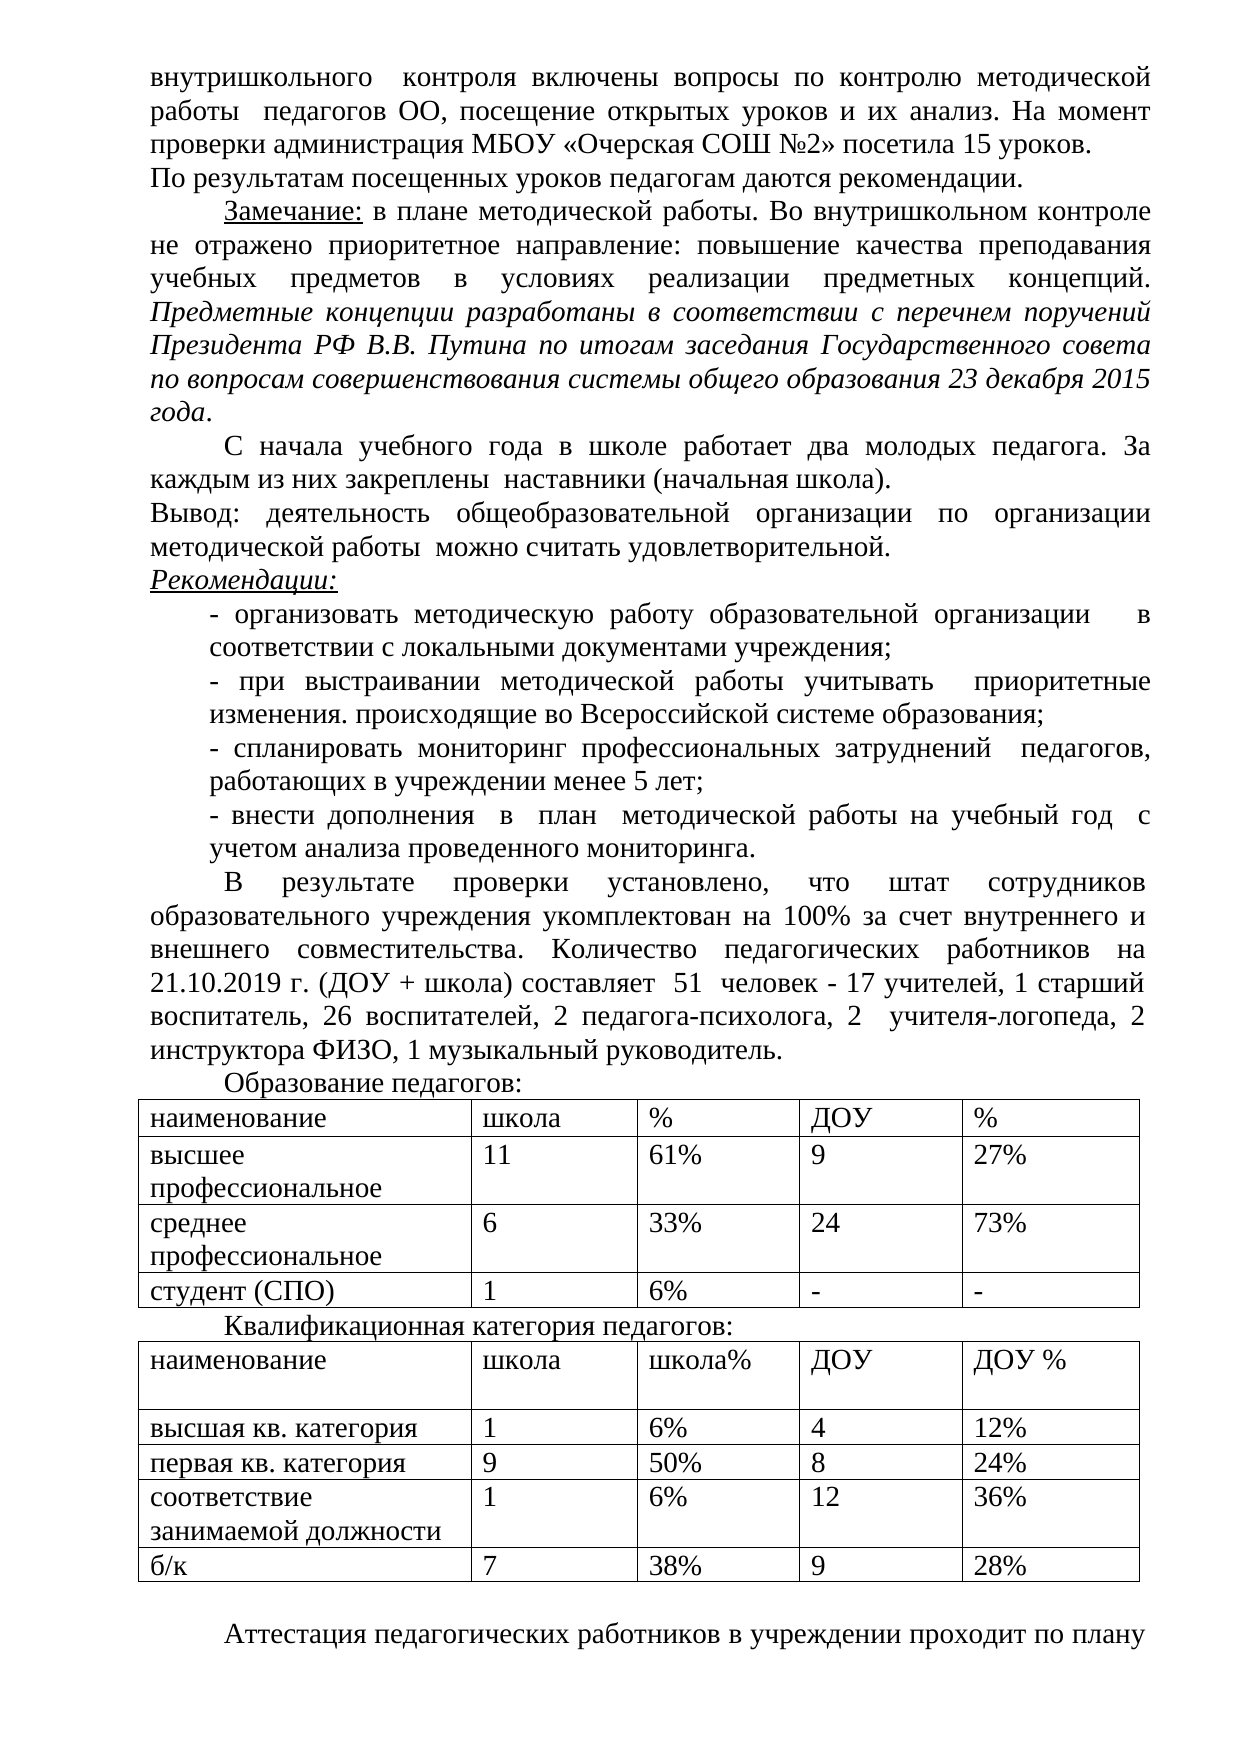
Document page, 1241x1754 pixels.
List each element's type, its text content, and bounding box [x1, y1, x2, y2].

table_cell среднее профессиональное [139, 1205, 471, 1272]
table_cell 1 [472, 1480, 637, 1547]
text - внести дополнения в план методической работы на учебный год с учетом анализа проведенного мониторинга. [209, 797, 1152, 864]
text - организовать методическую работу образовательной организации в соответствии с локальными документами учреждения; [209, 596, 1152, 663]
table_header школа [472, 1100, 637, 1136]
table_cell 9 [472, 1445, 637, 1478]
table_cell 11 [472, 1137, 637, 1204]
table_header школа [472, 1342, 637, 1409]
table_header наименование [139, 1342, 471, 1409]
table_header % [638, 1100, 799, 1136]
table_cell 28% [963, 1548, 1139, 1581]
text С начала учебного года в школе работает два молодых педагога. За каждым из них закреплены наставники (начальная школа). [150, 428, 1152, 495]
table_cell 1 [472, 1410, 637, 1444]
table_cell первая кв. категория [139, 1445, 471, 1478]
table_header ДОУ % [963, 1342, 1139, 1409]
text Квалификационная категория педагогов: [150, 1308, 1147, 1341]
table_cell 9 [800, 1137, 962, 1204]
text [150, 1616, 1147, 1649]
text - при выстраивании методической работы учитывать приоритетные изменения. происходящие во Всероссийской системе образования; [209, 663, 1152, 730]
table_cell - [800, 1273, 962, 1307]
table_cell 61% [638, 1137, 799, 1204]
text Образование педагогов: [150, 1065, 1147, 1099]
table_cell 8 [800, 1445, 962, 1478]
table_cell 50% [638, 1445, 799, 1478]
table_cell 33% [638, 1205, 799, 1272]
table_header % [963, 1100, 1139, 1136]
table_cell высшая кв. категория [139, 1410, 471, 1444]
table_cell 38% [638, 1548, 799, 1581]
table_cell 27% [963, 1137, 1139, 1204]
table_header ДОУ [800, 1342, 962, 1409]
table_cell высшее профессиональное [139, 1137, 471, 1204]
table_cell 6% [638, 1480, 799, 1547]
table_cell 6 [472, 1205, 637, 1272]
table_header наименование [139, 1100, 471, 1136]
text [150, 59, 1152, 160]
text Вывод: деятельность общеобразовательной организации по организации методической работы можно считать удовлетворительной. [150, 495, 1152, 562]
table_cell 73% [963, 1205, 1139, 1272]
text В результате проверки установлено, что штат сотрудников образовательного учреждения укомплектован на 100% за счет внутреннего и внешнего совместительства. Количество педагогических работников на 21.10.2019 г. (ДОУ + школа) составляет 51 человек - 17 учителей, 1 старший воспитатель, 26 воспитателей, 2 педагога-психолога, 2 учителя-логопеда, 2 инструктора ФИЗО, 1 музыкальный руководитель. [150, 864, 1147, 1065]
table_cell - [963, 1273, 1139, 1307]
table_cell 1 [472, 1273, 637, 1307]
table_cell 12 [800, 1480, 962, 1547]
table_cell 24% [963, 1445, 1139, 1478]
table_cell 7 [472, 1548, 637, 1581]
table_cell б/к [139, 1548, 471, 1581]
table_cell 6% [638, 1273, 799, 1307]
table_cell 6% [638, 1410, 799, 1444]
text Замечание: в плане методической работы. Во внутришкольном контроле не отражено приоритетное направление: повышение качества преподавания учебных предметов в условиях реализации предметных концепций. Предметные концепции разработаны в соответствии с перечнем поручений Президента РФ В.В. Путина по итогам заседания Государственного совета по вопросам совершенствования системы общего образования 23 декабря 2015 года. [150, 193, 1152, 428]
table_cell 36% [963, 1480, 1139, 1547]
table_cell студент (СПО) [139, 1273, 471, 1307]
text По результатам посещенных уроков педагогам даются рекомендации. [150, 160, 1152, 193]
table_cell соответствие занимаемой должности [139, 1480, 471, 1547]
text - спланировать мониторинг профессиональных затруднений педагогов, работающих в учреждении менее 5 лет; [209, 730, 1152, 797]
table_cell 4 [800, 1410, 962, 1444]
table_header школа% [638, 1342, 799, 1409]
table_cell 24 [800, 1205, 962, 1272]
table_cell 9 [800, 1548, 962, 1581]
text Рекомендации: [150, 562, 1152, 596]
table_cell 12% [963, 1410, 1139, 1444]
table_header ДОУ [800, 1100, 962, 1136]
